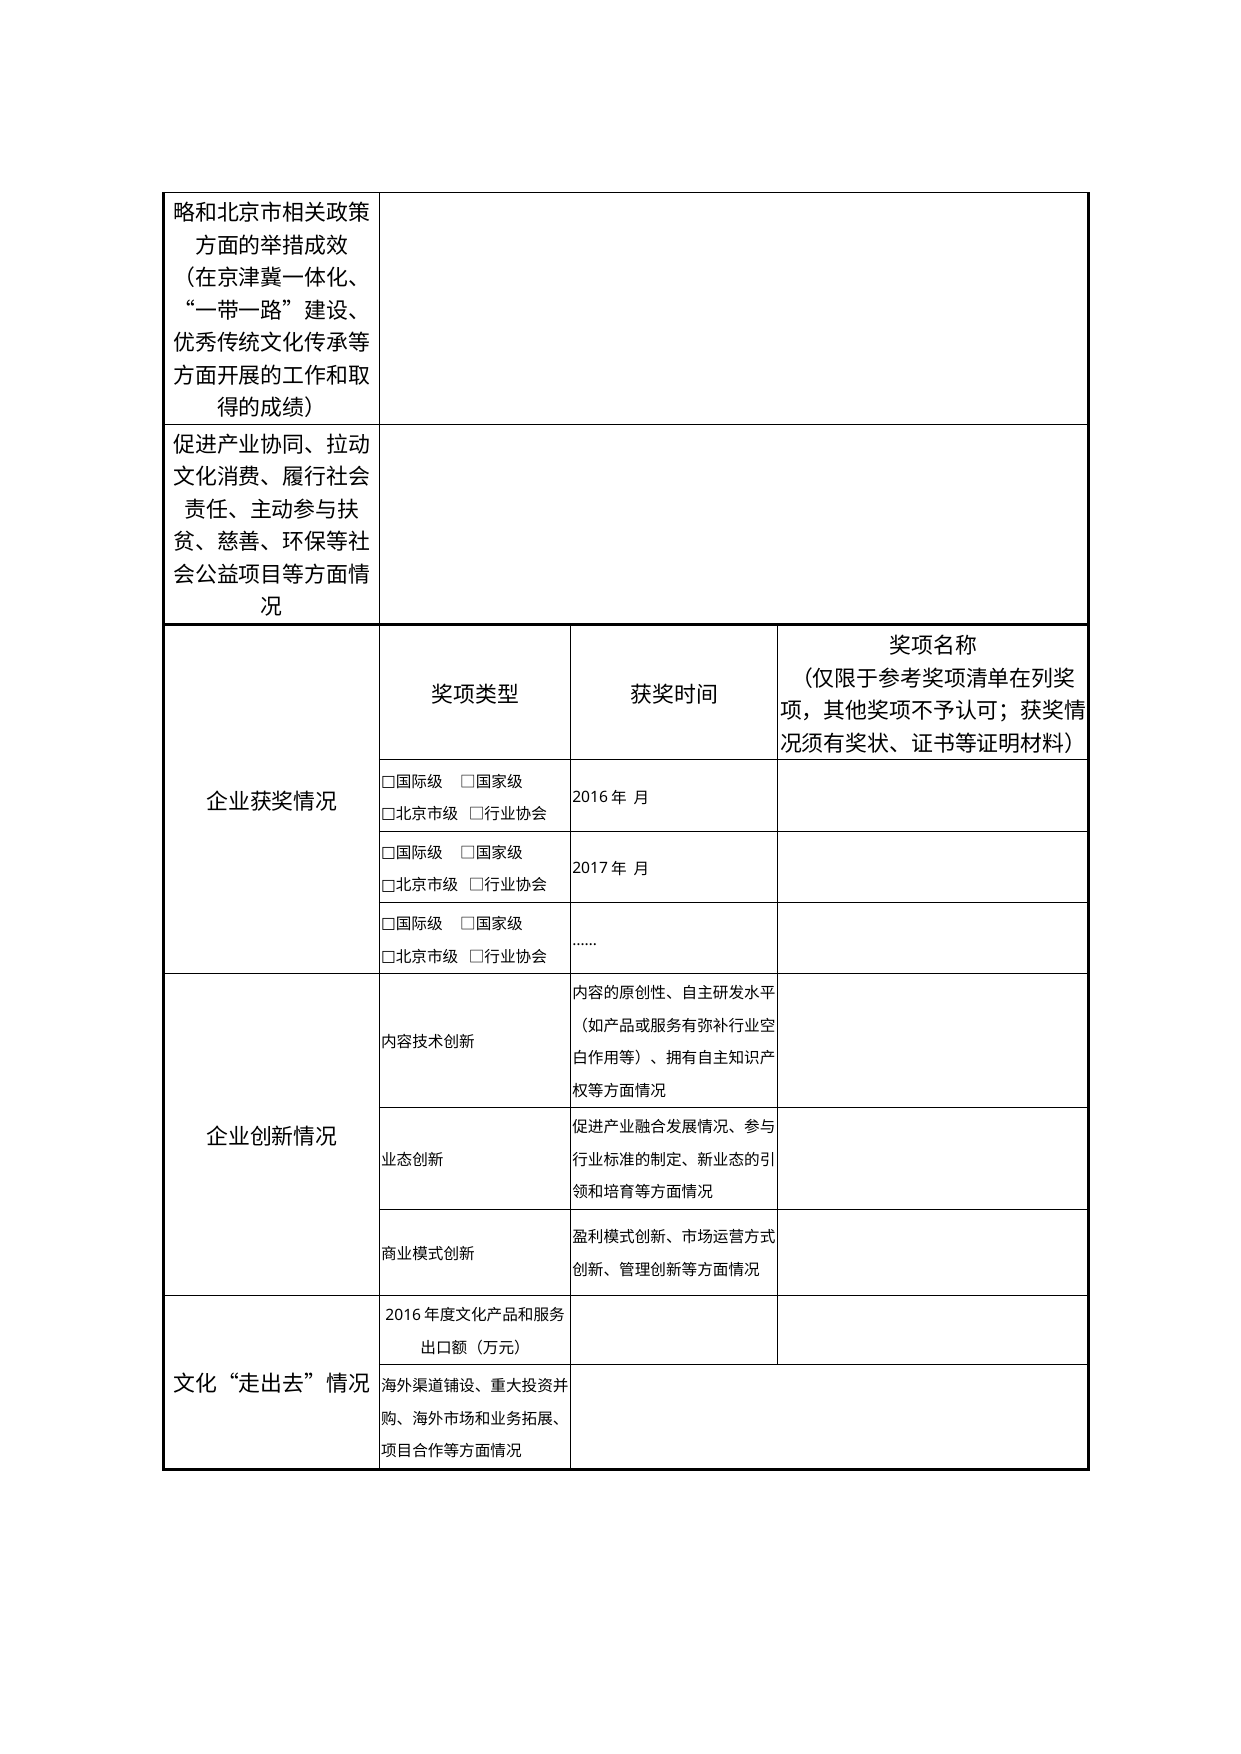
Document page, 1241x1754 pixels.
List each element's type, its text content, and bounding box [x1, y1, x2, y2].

table_cell □国际级 □国家级 □北京市级 □行业协会 [380, 760, 570, 831]
table_cell 企业创新情况 [165, 974, 379, 1295]
table_cell 文化“走出去”情况 [165, 1296, 379, 1468]
table_cell 2016年度文化产品和服务出口额（万元） [380, 1296, 570, 1364]
table_cell 内容的原创性、自主研发水平（如产品或服务有弥补行业空白作用等）、拥有自主知识产权等方面情况 [571, 974, 777, 1107]
table_cell [380, 193, 1087, 424]
table_cell 企业获奖情况 [165, 626, 379, 973]
table_cell 海外渠道铺设、重大投资并购、海外市场和业务拓展、项目合作等方面情况 [380, 1365, 570, 1468]
table_cell 奖项类型 [380, 626, 570, 759]
table_cell [778, 1210, 1087, 1295]
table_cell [165, 193, 379, 424]
table_cell [571, 1365, 1087, 1468]
table_cell [778, 1296, 1087, 1364]
table_cell [778, 832, 1087, 902]
table_cell [380, 425, 1087, 623]
table_cell 获奖时间 [571, 626, 777, 759]
table_cell 商业模式创新 [380, 1210, 570, 1295]
table_cell 奖项名称 （仅限于参考奖项清单在列奖项，其他奖项不予认可；获奖情况须有奖状、证书等证明材料） [778, 626, 1087, 759]
table_cell [778, 903, 1087, 973]
table_cell 2017年 月 [571, 832, 777, 902]
table_cell 盈利模式创新、市场运营方式创新、管理创新等方面情况 [571, 1210, 777, 1295]
table_cell …… [571, 903, 777, 973]
table_cell [778, 760, 1087, 831]
table_cell 促进产业协同、拉动文化消费、履行社会责任、主动参与扶贫、慈善、环保等社会公益项目等方面情况 [165, 425, 379, 623]
table_cell [778, 974, 1087, 1107]
table_cell 内容技术创新 [380, 974, 570, 1107]
table_cell [571, 1296, 777, 1364]
table_cell [778, 1108, 1087, 1209]
table_cell □国际级 □国家级 □北京市级 □行业协会 [380, 832, 570, 902]
table_cell 2016年 月 [571, 760, 777, 831]
table_cell 促进产业融合发展情况、参与行业标准的制定、新业态的引领和培育等方面情况 [571, 1108, 777, 1209]
table_cell □国际级 □国家级 □北京市级 □行业协会 [380, 903, 570, 973]
table_cell 业态创新 [380, 1108, 570, 1209]
